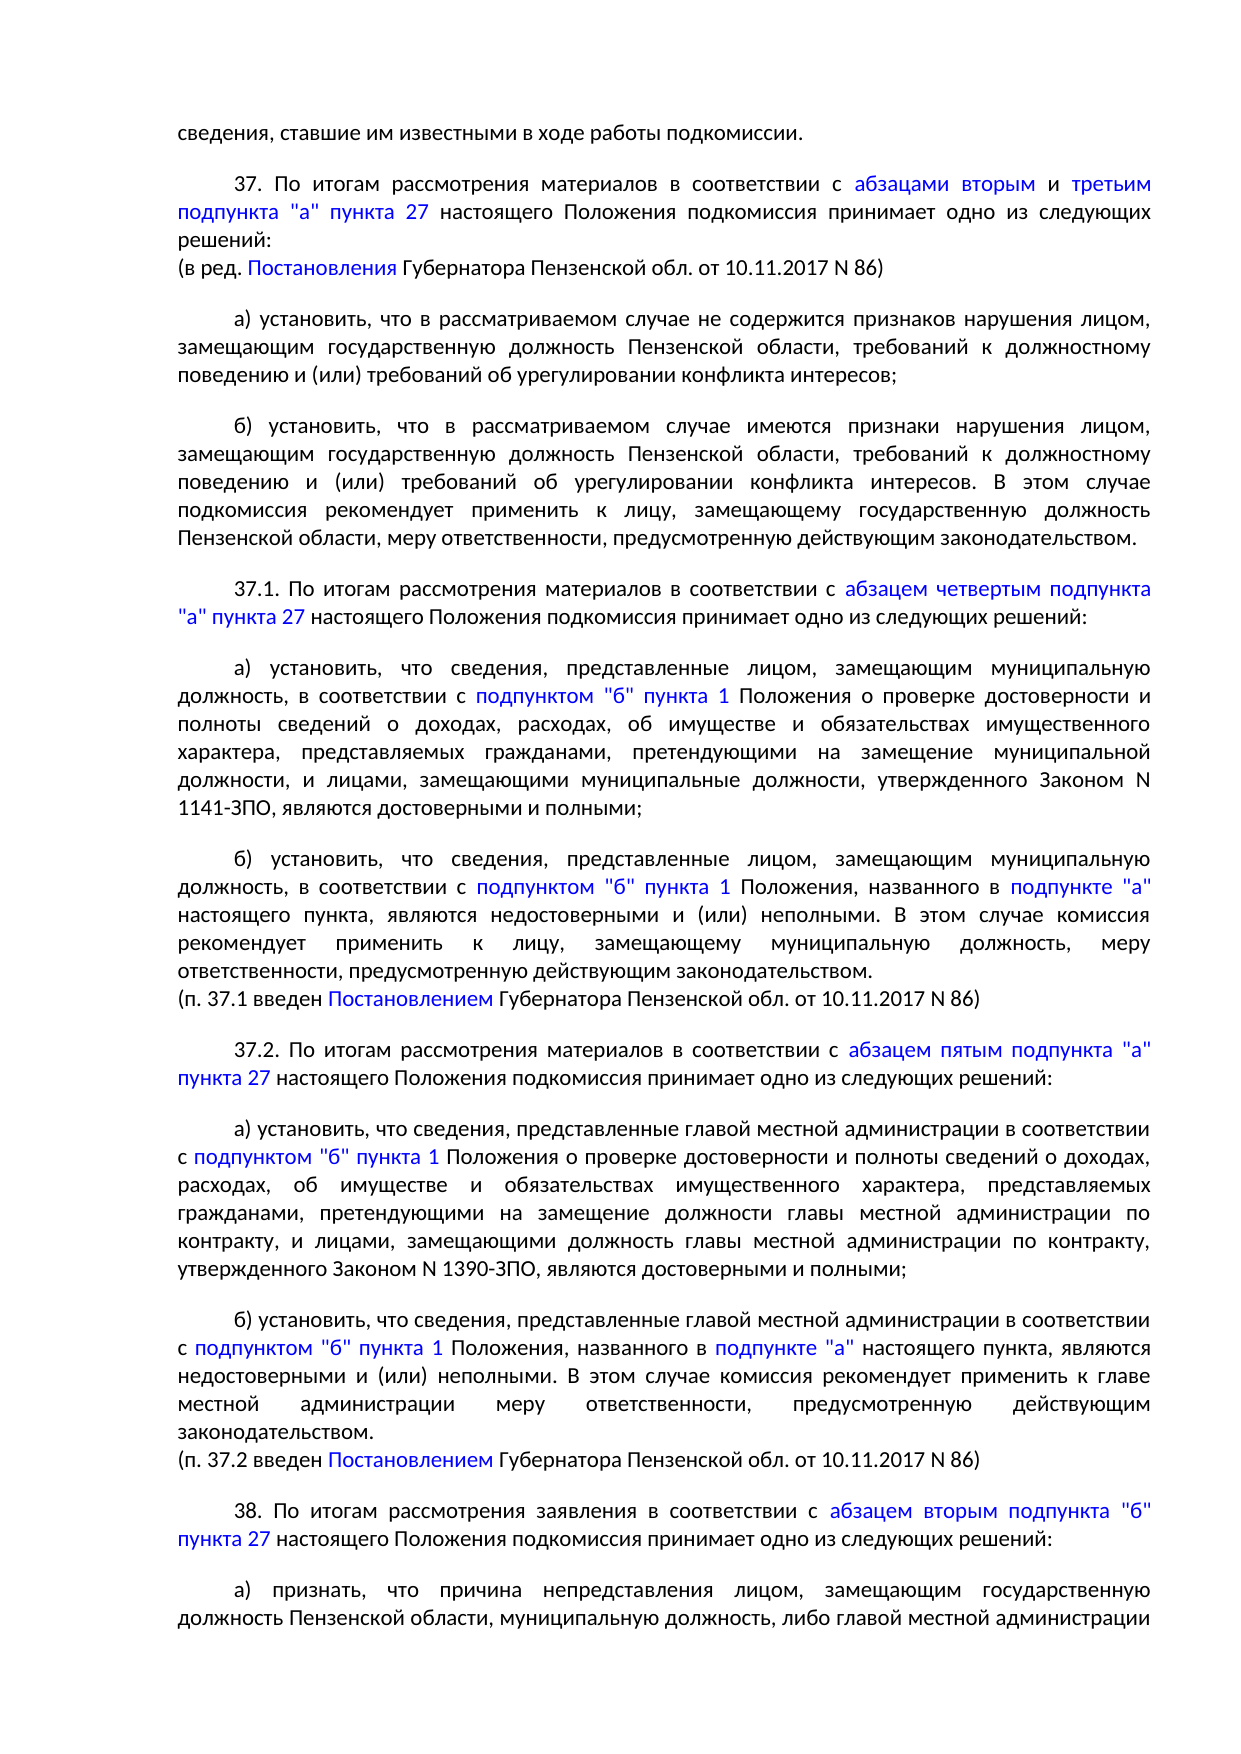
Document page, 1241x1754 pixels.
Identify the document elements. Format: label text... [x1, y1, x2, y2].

text 38. По итогам рассмотрения заявления в соответствии с абзацем вторым подпункта "б" пункта 27 настоящего Положения подкомиссия принимает одно из следующих решений: [177, 1496, 1152, 1552]
text 37. По итогам рассмотрения материалов в соответствии с абзацами вторым и третьим подпункта "а" пункта 27 настоящего Положения подкомиссия принимает одно из следующих решений: [177, 169, 1152, 253]
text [177, 1575, 1152, 1631]
text (п. 37.1 введен Постановлением Губернатора Пензенской обл. от 10.11.2017 N 86) [177, 984, 1152, 1012]
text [177, 118, 1152, 146]
text (п. 37.2 введен Постановлением Губернатора Пензенской обл. от 10.11.2017 N 86) [177, 1445, 1152, 1473]
text а) установить, что в рассматриваемом случае не содержится признаков нарушения лицом, замещающим государственную должность Пензенской области, требований к должностному поведению и (или) требований об урегулировании конфликта интересов; [177, 304, 1152, 388]
text б) установить, что сведения, представленные главой местной администрации в соответствии с подпунктом "б" пункта 1 Положения, названного в подпункте "а" настоящего пункта, являются недостоверными и (или) неполными. В этом случае комиссия рекомендует применить к главе местной администрации меру ответственности, предусмотренную действующим законодательством. [177, 1305, 1152, 1445]
text 37.2. По итогам рассмотрения материалов в соответствии с абзацем пятым подпункта "а" пункта 27 настоящего Положения подкомиссия принимает одно из следующих решений: [177, 1035, 1152, 1091]
text 37.1. По итогам рассмотрения материалов в соответствии с абзацем четвертым подпункта "а" пункта 27 настоящего Положения подкомиссия принимает одно из следующих решений: [177, 574, 1152, 630]
text (в ред. Постановления Губернатора Пензенской обл. от 10.11.2017 N 86) [177, 253, 1152, 281]
text б) установить, что в рассматриваемом случае имеются признаки нарушения лицом, замещающим государственную должность Пензенской области, требований к должностному поведению и (или) требований об урегулировании конфликта интересов. В этом случае подкомиссия рекомендует применить к лицу, замещающему государственную должность Пензенской области, меру ответственности, предусмотренную действующим законодательством. [177, 411, 1152, 551]
text а) установить, что сведения, представленные лицом, замещающим муниципальную должность, в соответствии с подпунктом "б" пункта 1 Положения о проверке достоверности и полноты сведений о доходах, расходах, об имуществе и обязательствах имущественного характера, представляемых гражданами, претендующими на замещение муниципальной должности, и лицами, замещающими муниципальные должности, утвержденного Законом N 1141-ЗПО, являются достоверными и полными; [177, 653, 1152, 821]
text а) установить, что сведения, представленные главой местной администрации в соответствии с подпунктом "б" пункта 1 Положения о проверке достоверности и полноты сведений о доходах, расходах, об имуществе и обязательствах имущественного характера, представляемых гражданами, претендующими на замещение должности главы местной администрации по контракту, и лицами, замещающими должность главы местной администрации по контракту, утвержденного Законом N 1390-ЗПО, являются достоверными и полными; [177, 1114, 1152, 1282]
text б) установить, что сведения, представленные лицом, замещающим муниципальную должность, в соответствии с подпунктом "б" пункта 1 Положения, названного в подпункте "а" настоящего пункта, являются недостоверными и (или) неполными. В этом случае комиссия рекомендует применить к лицу, замещающему муниципальную должность, меру ответственности, предусмотренную действующим законодательством. [177, 844, 1152, 984]
